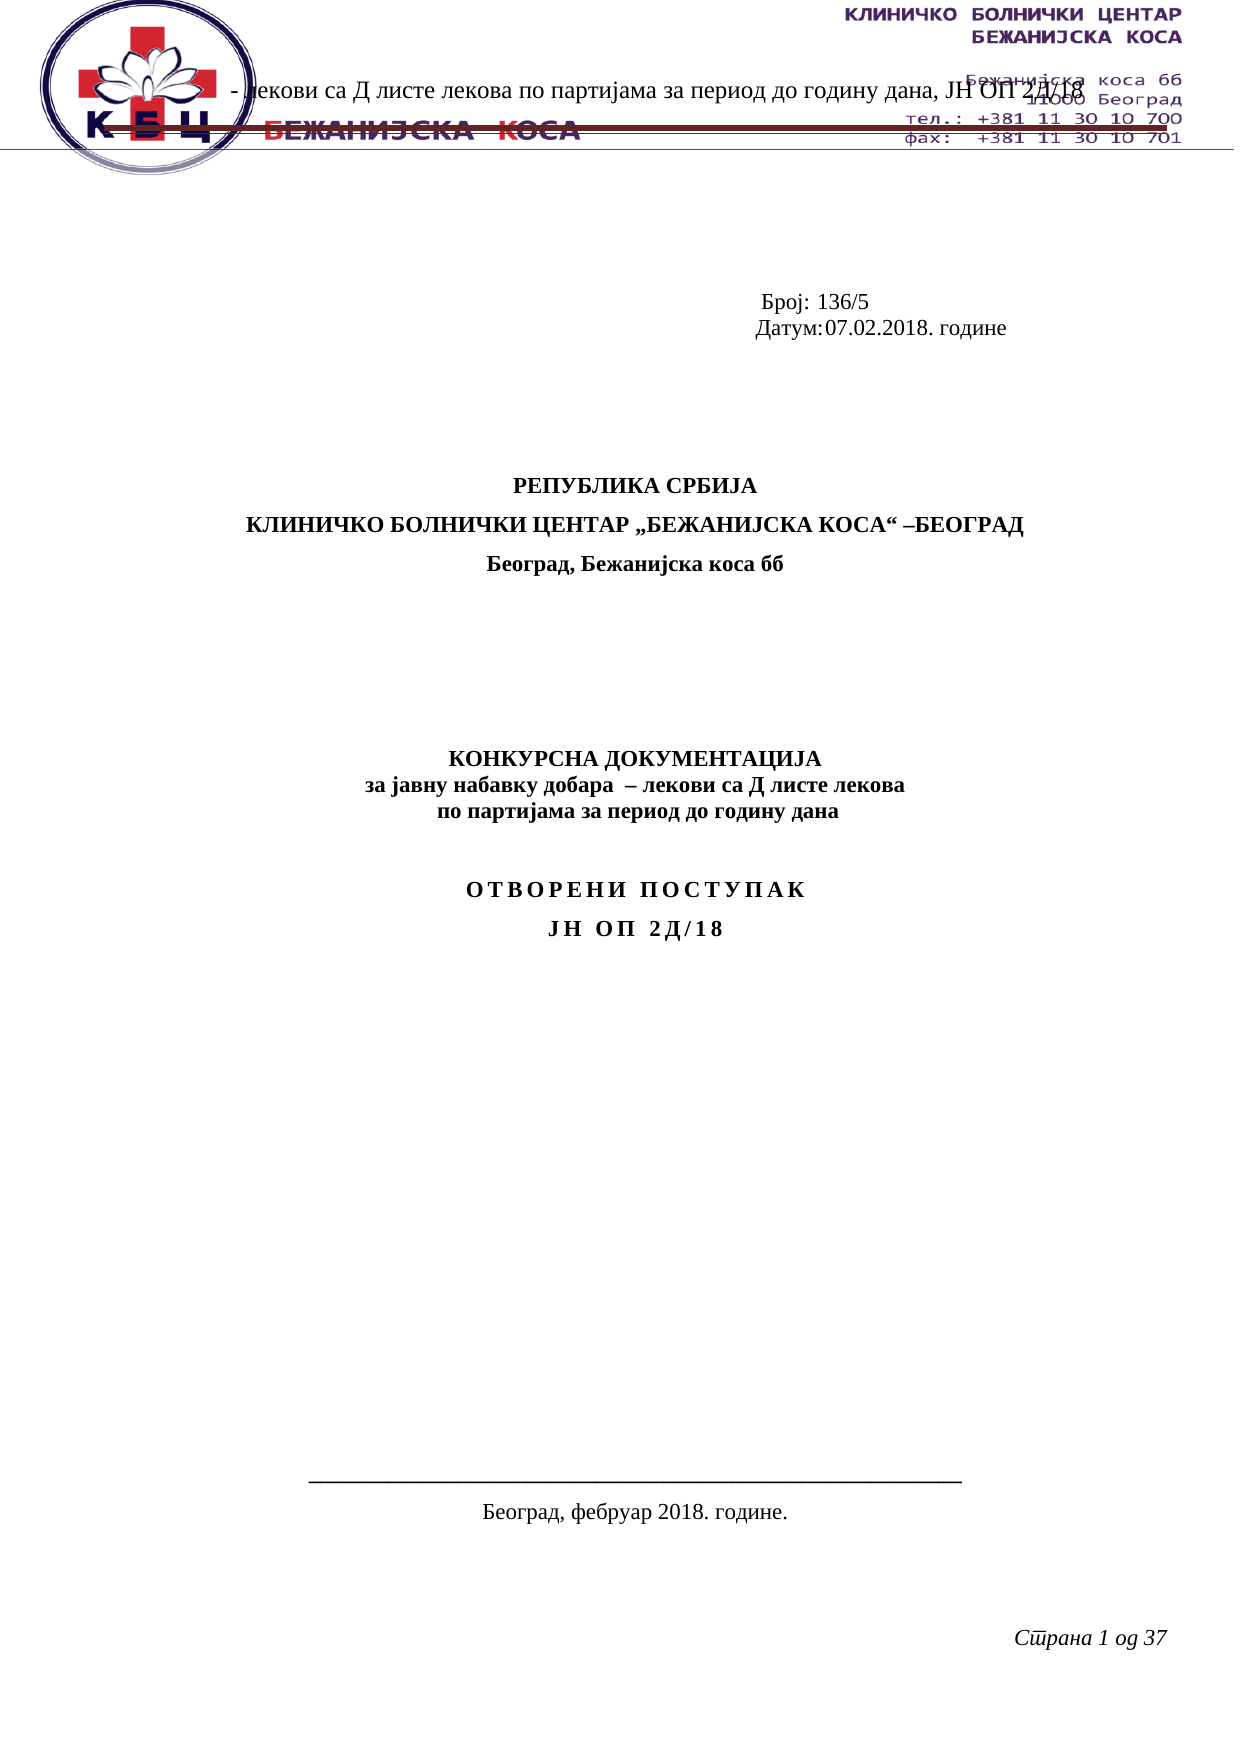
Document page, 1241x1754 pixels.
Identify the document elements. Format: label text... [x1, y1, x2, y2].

text ОТВОРЕНИ ПОСТУПАК [103, 876, 1167, 903]
text Датум:07.02.2018. године [103, 314, 1167, 341]
text Београд, фебруар 2018. године. [103, 1498, 1167, 1524]
picture [0, 0, 1234, 190]
text за јавну набавку добара – лекови са Д листе лекова [103, 771, 1167, 797]
text по партијама за период до годину дана [103, 797, 1167, 824]
text ЈН ОП 2Д/18 [103, 915, 1167, 942]
text РЕПУБЛИКА СРБИЈА [103, 473, 1167, 499]
text КОНКУРСНА ДОКУМЕНТАЦИЈА [103, 744, 1167, 771]
text КЛИНИЧКО БОЛНИЧКИ ЦЕНТАР „БЕЖАНИЈСКА КОСА“ –БЕОГРАД [103, 511, 1167, 538]
text Број: 136/5 [103, 288, 1167, 314]
text _________________________________________________________ [103, 1459, 1167, 1486]
text Београд, Бежанијска коса бб [103, 550, 1167, 577]
